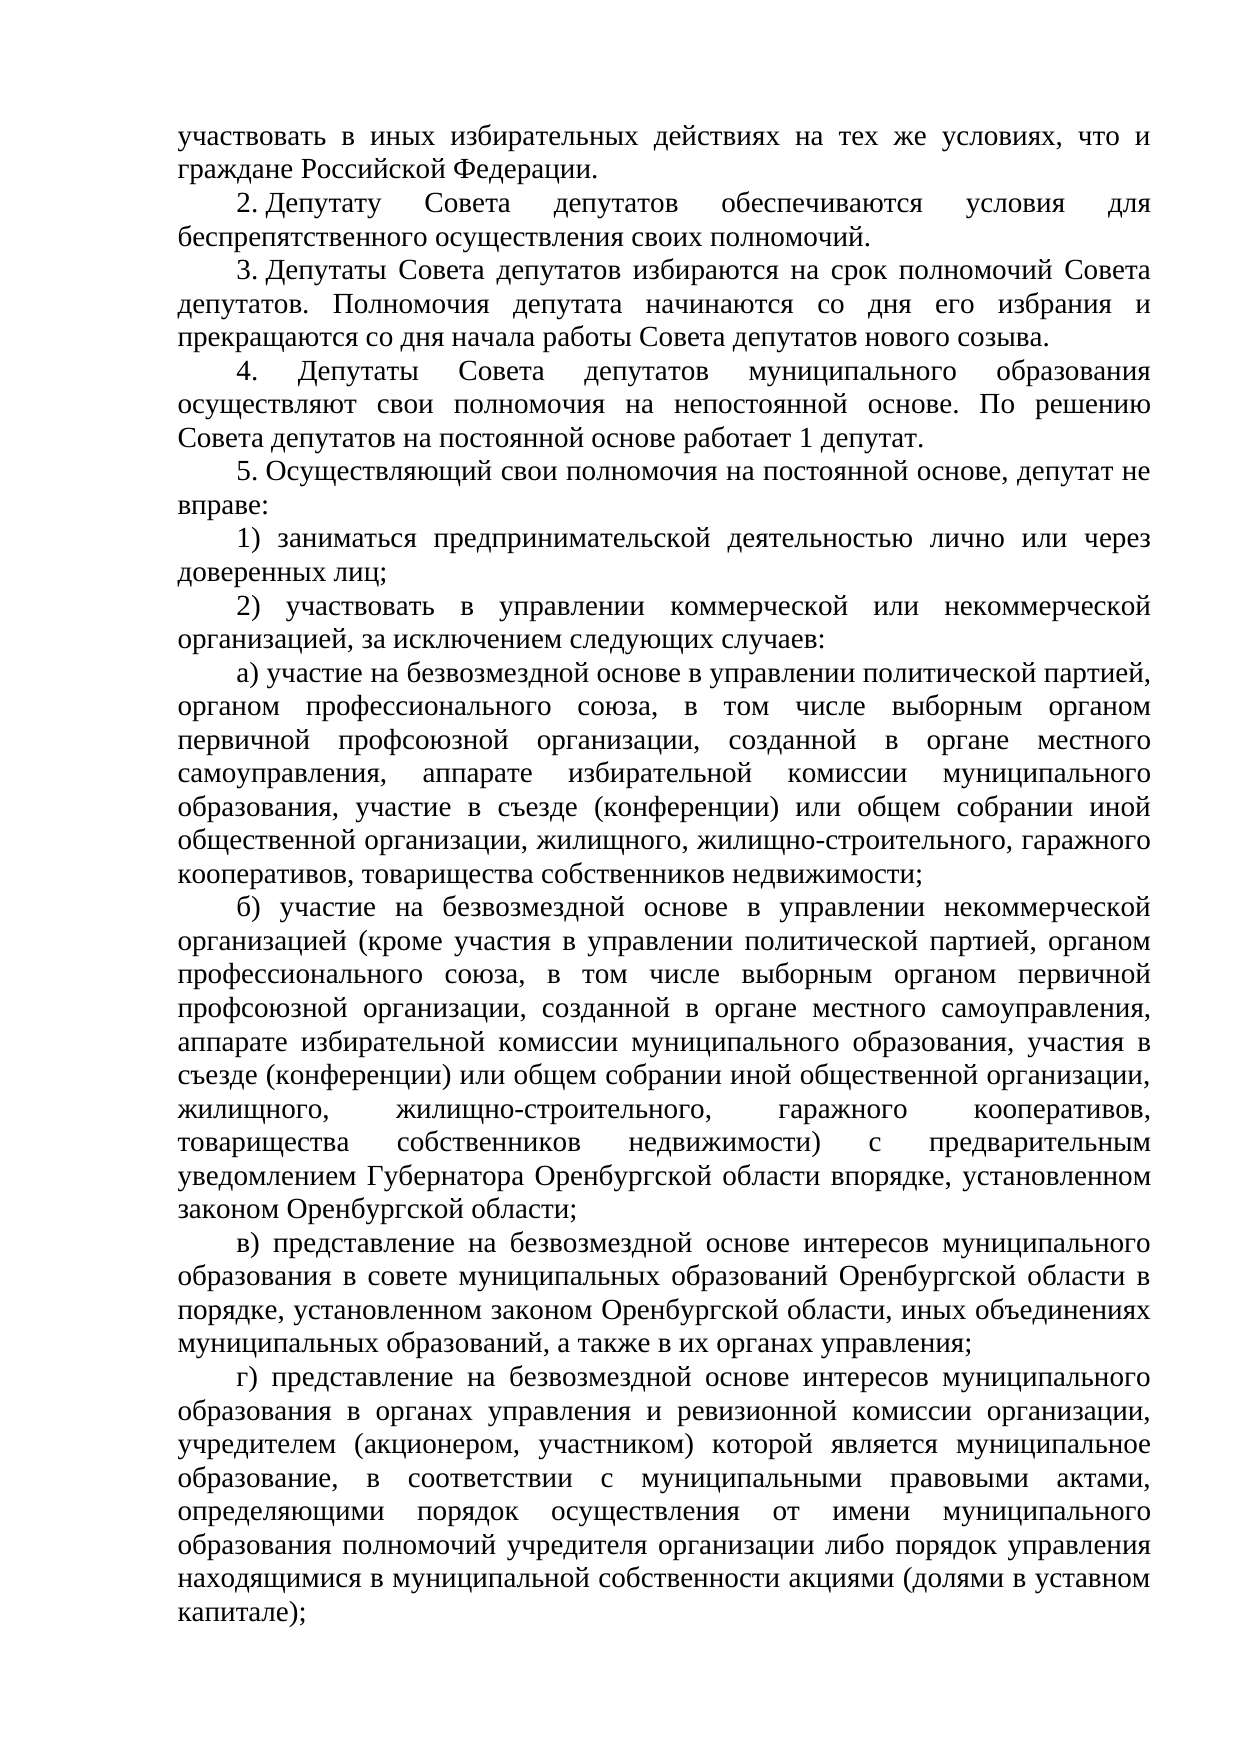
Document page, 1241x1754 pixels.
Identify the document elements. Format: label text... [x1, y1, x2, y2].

text в) представление на безвозмездной основе интересов муниципального образования в совете муниципальных образований Оренбургской области в порядке, установленном законом Оренбургской области, иных объединениях муниципальных образований, а также в их органах управления; [177, 1225, 1152, 1359]
text 2) участвовать в управлении коммерческой или некоммерческой организацией, за исключением следующих случаев: [177, 588, 1152, 655]
text 3. Депутаты Совета депутатов избираются на срок полномочий Совета депутатов. Полномочия депутата начинаются со дня его избрания и прекращаются со дня начала работы Совета депутатов нового созыва. [177, 252, 1152, 353]
text г) представление на безвозмездной основе интересов муниципального образования в органах управления и ревизионной комиссии организации, учредителем (акционером, участником) которой является муниципальное образование, в соответствии с муниципальными правовыми актами, определяющими порядок осуществления от имени муниципального образования полномочий учредителя организации либо порядок управления находящимися в муниципальной собственности акциями (долями в уставном капитале); [177, 1359, 1152, 1627]
text 2. Депутату Совета депутатов обеспечиваются условия для беспрепятственного осуществления своих полномочий. [177, 185, 1152, 252]
text 5. Осуществляющий свои полномочия на постоянной основе, депутат не вправе: [177, 453, 1152, 521]
text а) участие на безвозмездной основе в управлении политической партией, органом профессионального союза, в том числе выборным органом первичной профсоюзной организации, созданной в органе местного самоуправления, аппарате избирательной комиссии муниципального образования, участие в съезде (конференции) или общем собрании иной общественной организации, жилищного, жилищно-строительного, гаражного кооперативов, товарищества собственников недвижимости; [177, 655, 1152, 889]
text 1) заниматься предпринимательской деятельностью лично или через доверенных лиц; [177, 521, 1152, 588]
text б) участие на безвозмездной основе в управлении некоммерческой организацией (кроме участия в управлении политической партией, органом профессионального союза, в том числе выборным органом первичной профсоюзной организации, созданной в органе местного самоуправления, аппарате избирательной комиссии муниципального образования, участия в съезде (конференции) или общем собрании иной общественной организации, жилищного, жилищно-строительного, гаражного кооперативов, товарищества собственников недвижимости) с предварительным уведомлением Губернатора Оренбургской области впорядке, установленном законом Оренбургской области; [177, 889, 1152, 1225]
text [177, 118, 1152, 185]
text 4. Депутаты Совета депутатов муниципального образования осуществляют свои полномочия на непостоянной основе. По решению Совета депутатов на постоянной основе работает 1 депутат. [177, 353, 1152, 453]
